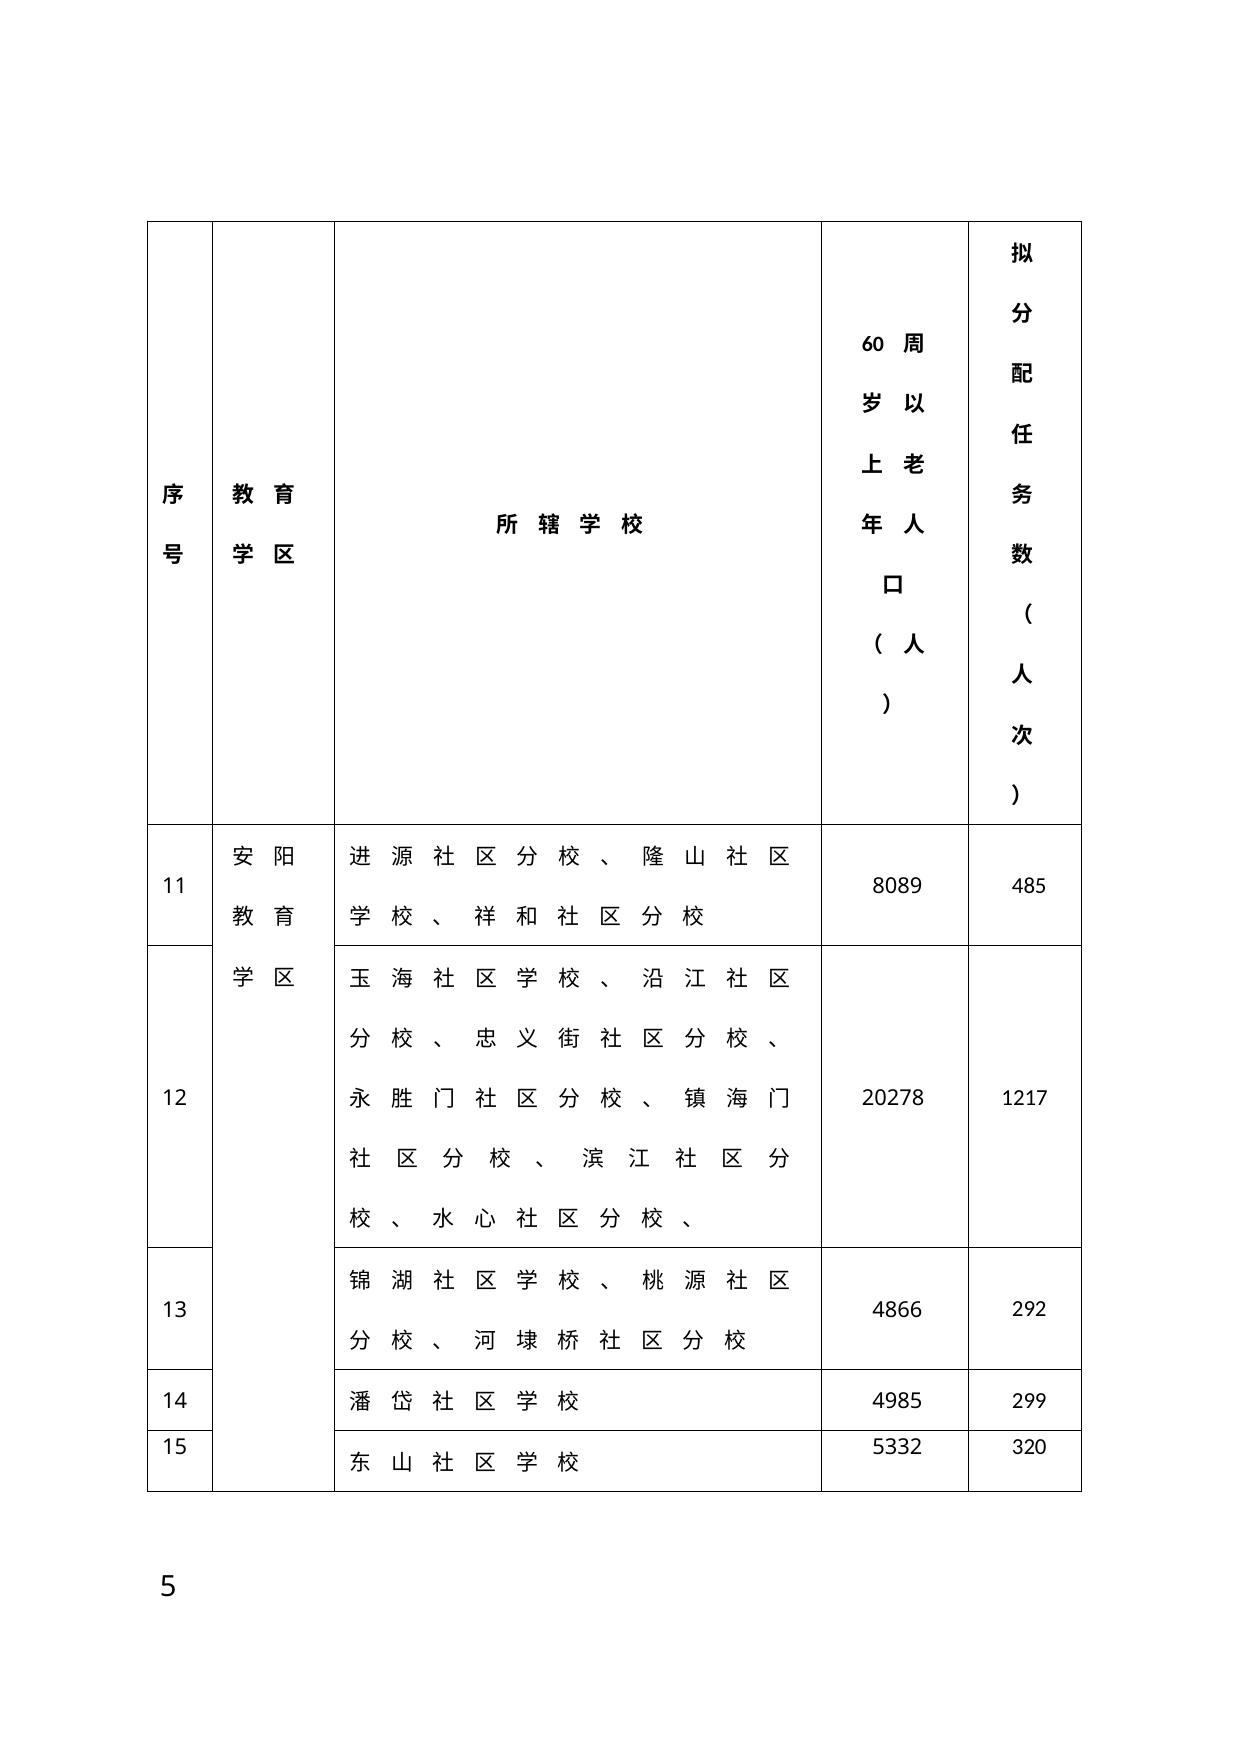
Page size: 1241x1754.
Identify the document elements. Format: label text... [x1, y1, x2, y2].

table_cell 292 [969, 1248, 1081, 1369]
table_cell 20278 [822, 946, 968, 1247]
table_cell 锦湖社区学校、桃源社区分校、河埭桥社区分校 [335, 1248, 821, 1369]
table_cell 潘岱社区学校 [335, 1370, 821, 1430]
table_cell 进源社区分校、隆山社区学校、祥和社区分校 [335, 825, 821, 945]
table_cell 1217 [969, 946, 1081, 1247]
table_cell 13 [148, 1248, 212, 1369]
table_cell 东山社区学校 [335, 1431, 821, 1491]
table_cell 4866 [822, 1248, 968, 1369]
table_header 60周岁以上老年人口（人） [822, 222, 968, 824]
table_cell 320 [969, 1431, 1081, 1491]
table_cell 玉海社区学校、沿江社区分校、忠义街社区分校、永胜门社区分校、镇海门社区分校、滨江社区分校、水心社区分校、 [335, 946, 821, 1247]
table_cell 11 [148, 825, 212, 945]
table_cell 14 [148, 1370, 212, 1430]
table_cell 8089 [822, 825, 968, 945]
table_header 序号 [148, 222, 212, 824]
table_cell 299 [969, 1370, 1081, 1430]
table_cell 4985 [822, 1370, 968, 1430]
table_cell 安阳教育学区 [213, 825, 334, 1491]
table_header 教育学区 [213, 222, 334, 824]
table_header 所辖学校 [335, 222, 821, 824]
table_cell 12 [148, 946, 212, 1247]
table_cell 15 [148, 1431, 212, 1491]
table_header 拟分配任务数（人次） [969, 222, 1081, 824]
table_cell 485 [969, 825, 1081, 945]
table_cell 5332 [822, 1431, 968, 1491]
